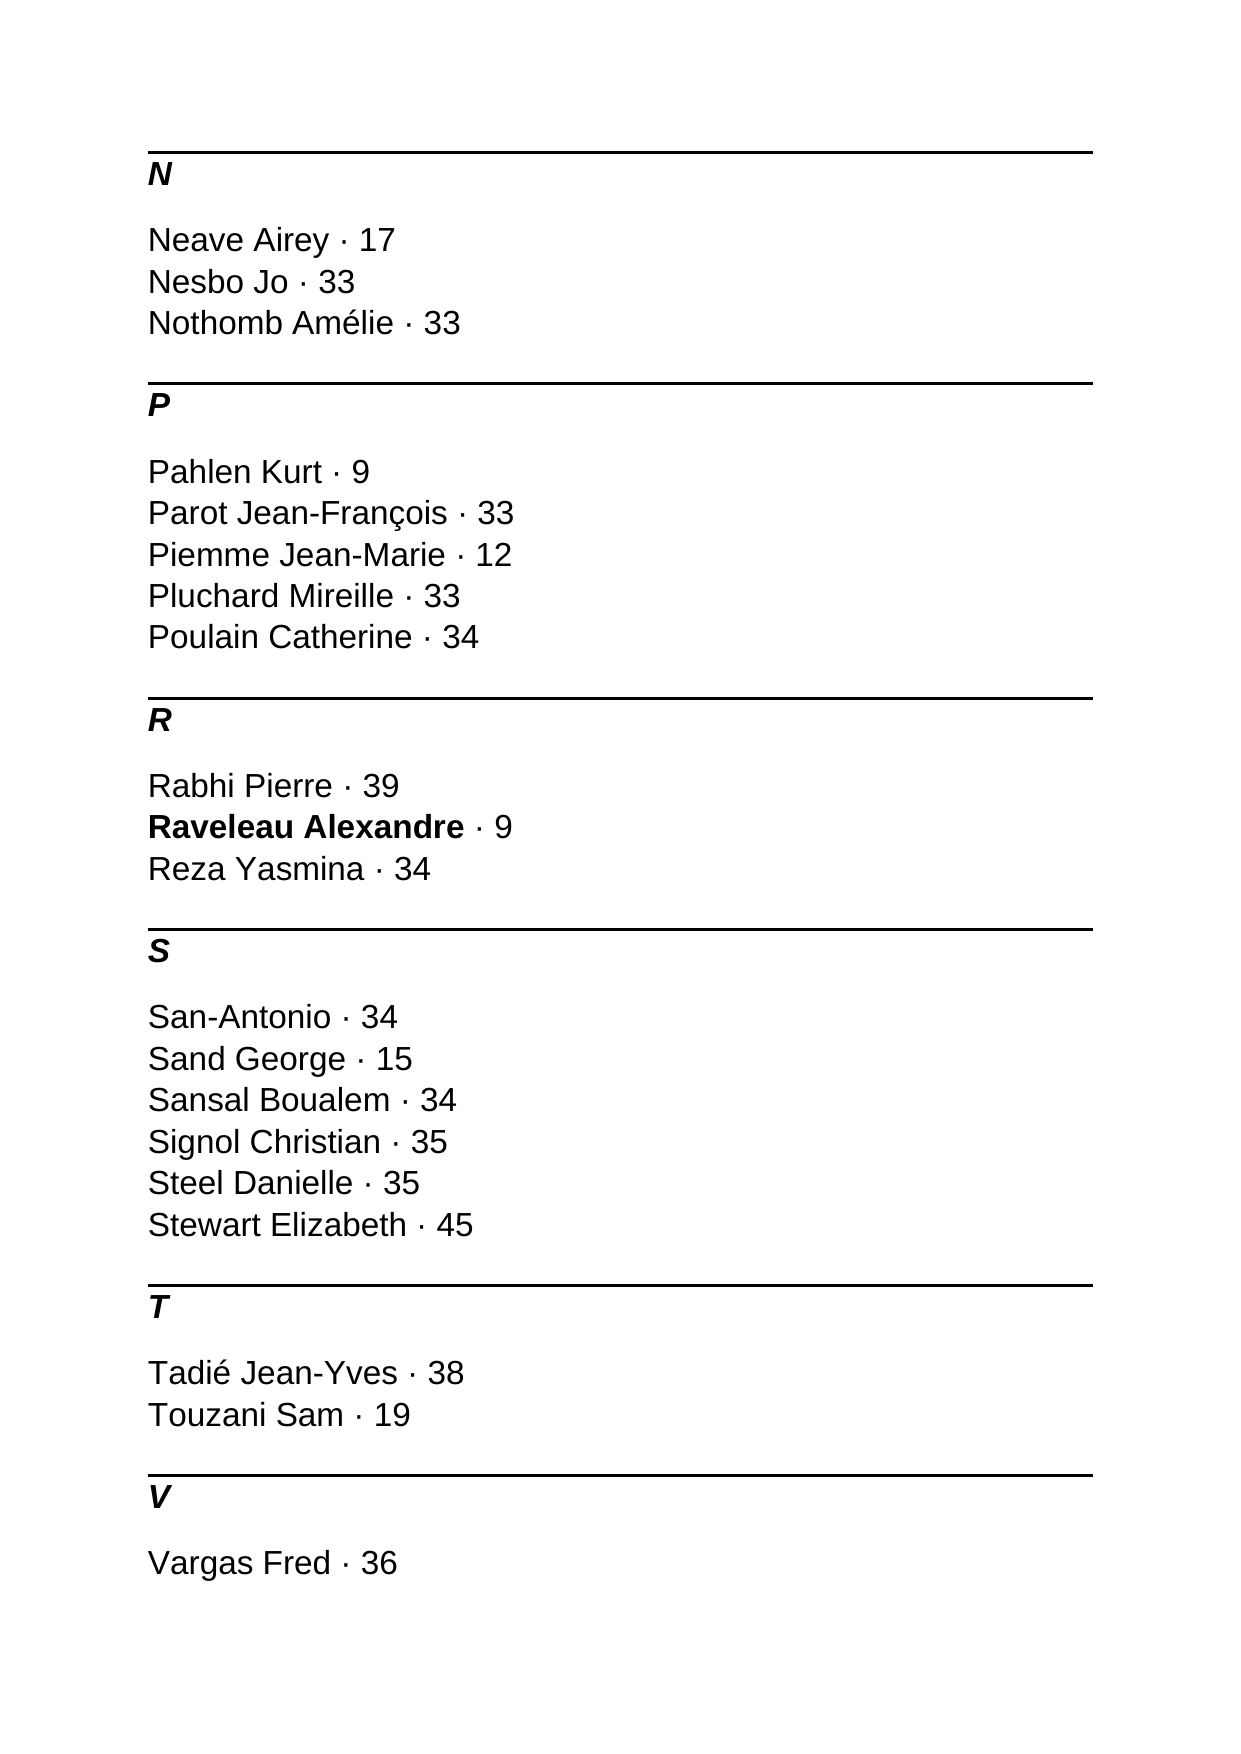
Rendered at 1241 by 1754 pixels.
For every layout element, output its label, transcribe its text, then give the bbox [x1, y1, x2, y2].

text Parot Jean-François · 33 [148, 493, 1093, 532]
subtitle S [148, 931, 1093, 969]
text Rabhi Pierre · 39 [148, 766, 1093, 804]
text Neave Airey · 17 [148, 220, 1093, 259]
text Sansal Boualem · 34 [148, 1081, 1093, 1119]
text Nesbo Jo · 33 [148, 262, 1093, 300]
subtitle P [148, 385, 1093, 424]
text Piemme Jean-Marie · 12 [148, 535, 1093, 573]
text Sand George · 15 [148, 1039, 1093, 1077]
text San-Antonio · 34 [148, 998, 1093, 1036]
text Vargas Fred · 36 [148, 1543, 1093, 1582]
text Pahlen Kurt · 9 [148, 452, 1093, 490]
text Stewart Elizabeth · 45 [148, 1205, 1093, 1243]
text Touzani Sam · 19 [148, 1395, 1093, 1433]
text Nothomb Amélie · 33 [148, 303, 1093, 342]
subtitle V [148, 1477, 1093, 1515]
text Steel Danielle · 35 [148, 1163, 1093, 1202]
text Raveleau Alexandre · 9 [148, 808, 1093, 846]
subtitle N [148, 154, 1093, 192]
text Signol Christian · 35 [148, 1122, 1093, 1160]
subtitle R [148, 700, 1093, 738]
text Pluchard Mireille · 33 [148, 576, 1093, 614]
text Poulain Catherine · 34 [148, 618, 1093, 656]
text Reza Yasmina · 34 [148, 849, 1093, 887]
subtitle T [148, 1287, 1093, 1325]
text Tadié Jean-Yves · 38 [148, 1353, 1093, 1392]
